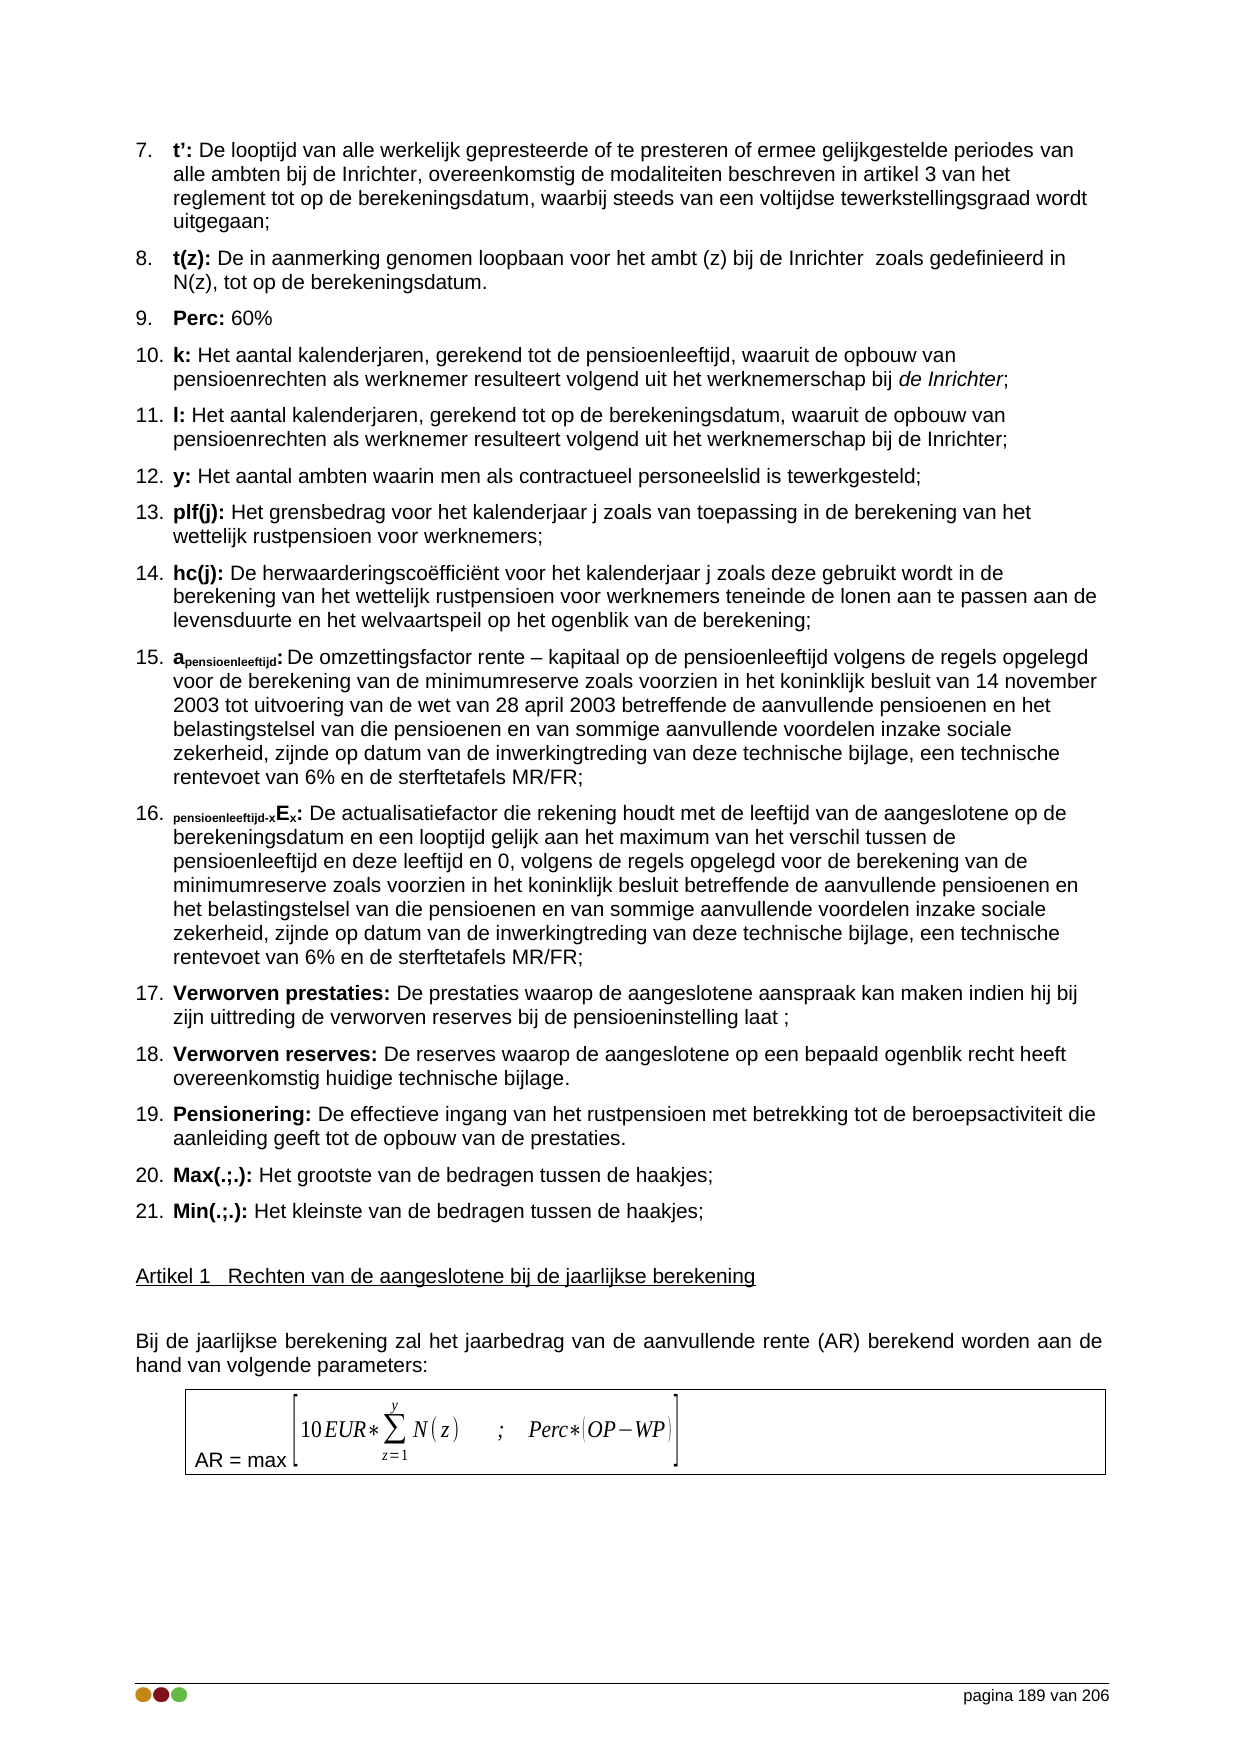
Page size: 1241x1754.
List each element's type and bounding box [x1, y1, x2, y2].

picture [136, 1688, 187, 1702]
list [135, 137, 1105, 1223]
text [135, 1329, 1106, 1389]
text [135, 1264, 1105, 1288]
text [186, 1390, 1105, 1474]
